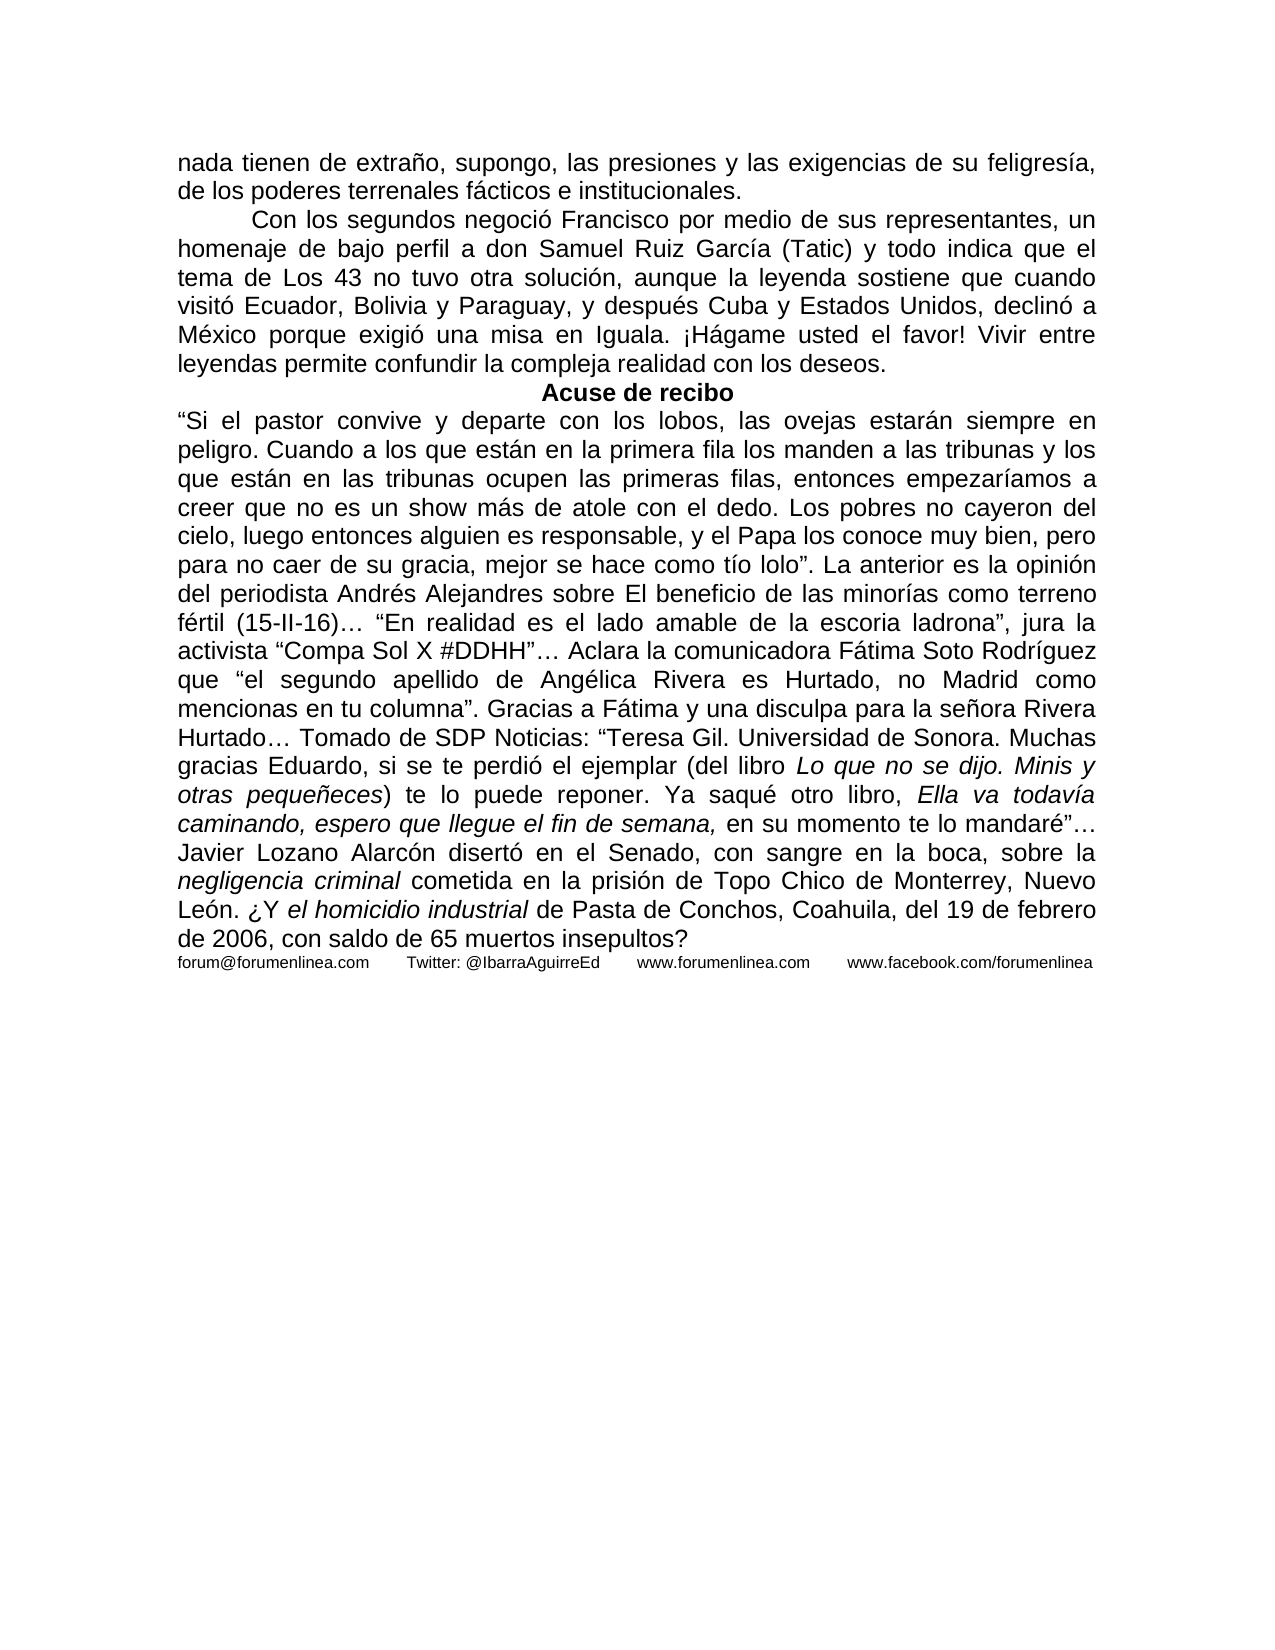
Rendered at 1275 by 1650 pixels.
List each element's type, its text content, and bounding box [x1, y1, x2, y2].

text Acuse de recibo [177, 378, 1098, 406]
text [177, 148, 1098, 205]
text Con los segundos negoció Francisco por medio de sus representantes, un homenaje de bajo perfil a don Samuel Ruiz García (Tatic) y todo indica que el tema de Los 43 no tuvo otra solución, aunque la leyenda sostiene que cuando visitó Ecuador, Bolivia y Paraguay, y después Cuba y Estados Unidos, declinó a México porque exigió una misa en Iguala. ¡Hágame usted el favor! Vivir entre leyendas permite confundir la compleja realidad con los deseos. [177, 205, 1098, 378]
text forum@forumenlinea.com Twitter: @IbarraAguirreEd www.forumenlinea.com www.facebook.com/forumenlinea [177, 953, 1098, 972]
text “Si el pastor convive y departe con los lobos, las ovejas estarán siempre en peligro. Cuando a los que están en la primera fila los manden a las tribunas y los que están en las tribunas ocupen las primeras filas, entonces empezaríamos a creer que no es un show más de atole con el dedo. Los pobres no cayeron del cielo, luego entonces alguien es responsable, y el Papa los conoce muy bien, pero para no caer de su gracia, mejor se hace como tío lolo”. La anterior es la opinión del periodista Andrés Alejandres sobre El beneficio de las minorías como terreno fértil (15-II-16)… “En realidad es el lado amable de la escoria ladrona”, jura la activista “Compa Sol X #DDHH”… Aclara la comunicadora Fátima Soto Rodríguez que “el segundo apellido de Angélica Rivera es Hurtado, no Madrid como mencionas en tu columna”. Gracias a Fátima y una disculpa para la señora Rivera Hurtado… Tomado de SDP Noticias: “Teresa Gil. Universidad de Sonora. Muchas gracias Eduardo, si se te perdió el ejemplar (del libro Lo que no se dijo. Minis y otras pequeñeces) te lo puede reponer. Ya saqué otro libro, Ella va todavía caminando, espero que llegue el fin de semana, en su momento te lo mandaré”… Javier Lozano Alarcón disertó en el Senado, con sangre en la boca, sobre la negligencia criminal cometida en la prisión de Topo Chico de Monterrey, Nuevo León. ¿Y el homicidio industrial de Pasta de Conchos, Coahuila, del 19 de febrero de 2006, con saldo de 65 muertos insepultos? [177, 406, 1098, 953]
